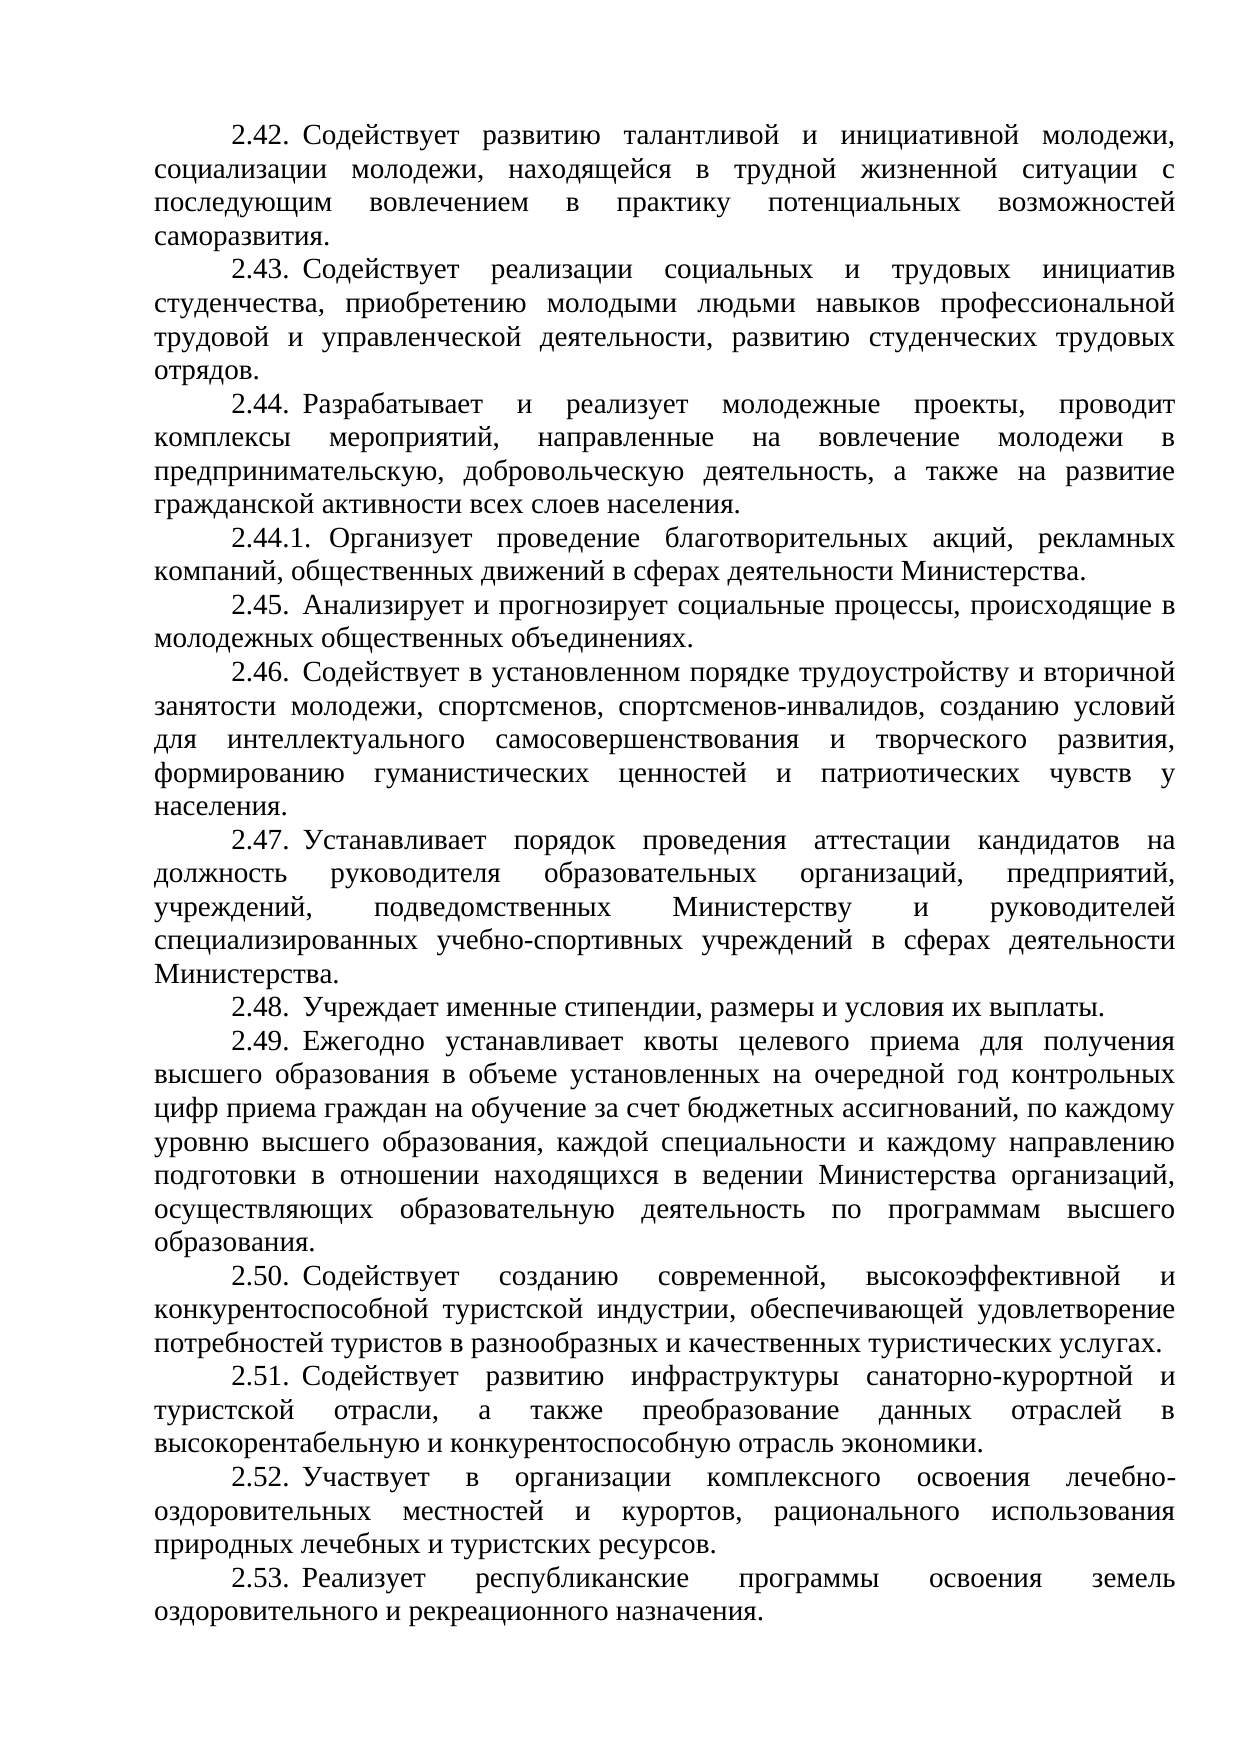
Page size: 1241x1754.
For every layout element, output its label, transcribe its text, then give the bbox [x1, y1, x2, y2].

list Участвует в организации комплексного освоения лечебнооздоровительных местностей и курортов, рационального использования природных лечебных и туристских ресурсов. [154, 1460, 1176, 1560]
list Учреждает именные стипендии, размеры и условия их выплаты. [154, 990, 1176, 1024]
list Содействует созданию современной, высокоэффективной и конкурентоспособной туристской индустрии, обеспечивающей удовлетворение потребностей туристов в разнообразных и качественных туристических услугах. [154, 1258, 1176, 1359]
list Организует проведение благотворительных акций, рекламных компаний, общественных движений в сферах деятельности Министерства. [154, 521, 1176, 588]
list Реализует республиканские программы освоения земель оздоровительного и рекреационного назначения. [154, 1560, 1176, 1627]
list Содействует развитию инфраструктуры санаторно-курортной и туристской отрасли, а также преобразование данных отраслей в высокорентабельную и конкурентоспособную отрасль экономики. [154, 1359, 1176, 1460]
list Анализирует и прогнозирует социальные процессы, происходящие в молодежных общественных объединениях. [154, 588, 1176, 655]
list Содействует реализации социальных и трудовых инициатив студенчества, приобретению молодыми людьми навыков профессиональной трудовой и управленческой деятельности, развитию студенческих трудовых отрядов. [154, 252, 1176, 386]
list Разрабатывает и реализует молодежные проекты, проводит комплексы мероприятий, направленные на вовлечение молодежи в предпринимательскую, добровольческую деятельность, а также на развитие гражданской активности всех слоев населения. [154, 386, 1176, 521]
list Устанавливает порядок проведения аттестации кандидатов на должность руководителя образовательных организаций, предприятий, учреждений, подведомственных Министерству и руководителей специализированных учебно-спортивных учреждений в сферах деятельности Министерства. [154, 822, 1176, 990]
list Ежегодно устанавливает квоты целевого приема для получения высшего образования в объеме установленных на очередной год контрольных цифр приема граждан на обучение за счет бюджетных ассигнований, по каждому уровню высшего образования, каждой специальности и каждому направлению подготовки в отношении находящихся в ведении Министерства организаций, осуществляющих образовательную деятельность по программам высшего образования. [154, 1024, 1176, 1258]
list Содействует развитию талантливой и инициативной молодежи, социализации молодежи, находящейся в трудной жизненной ситуации с последующим вовлечением в практику потенциальных возможностей саморазвития. [154, 118, 1176, 252]
list Содействует в установленном порядке трудоустройству и вторичной занятости молодежи, спортсменов, спортсменов-инвалидов, созданию условий для интеллектуального самосовершенствования и творческого развития, формированию гуманистических ценностей и патриотических чувств у населения. [154, 655, 1176, 822]
